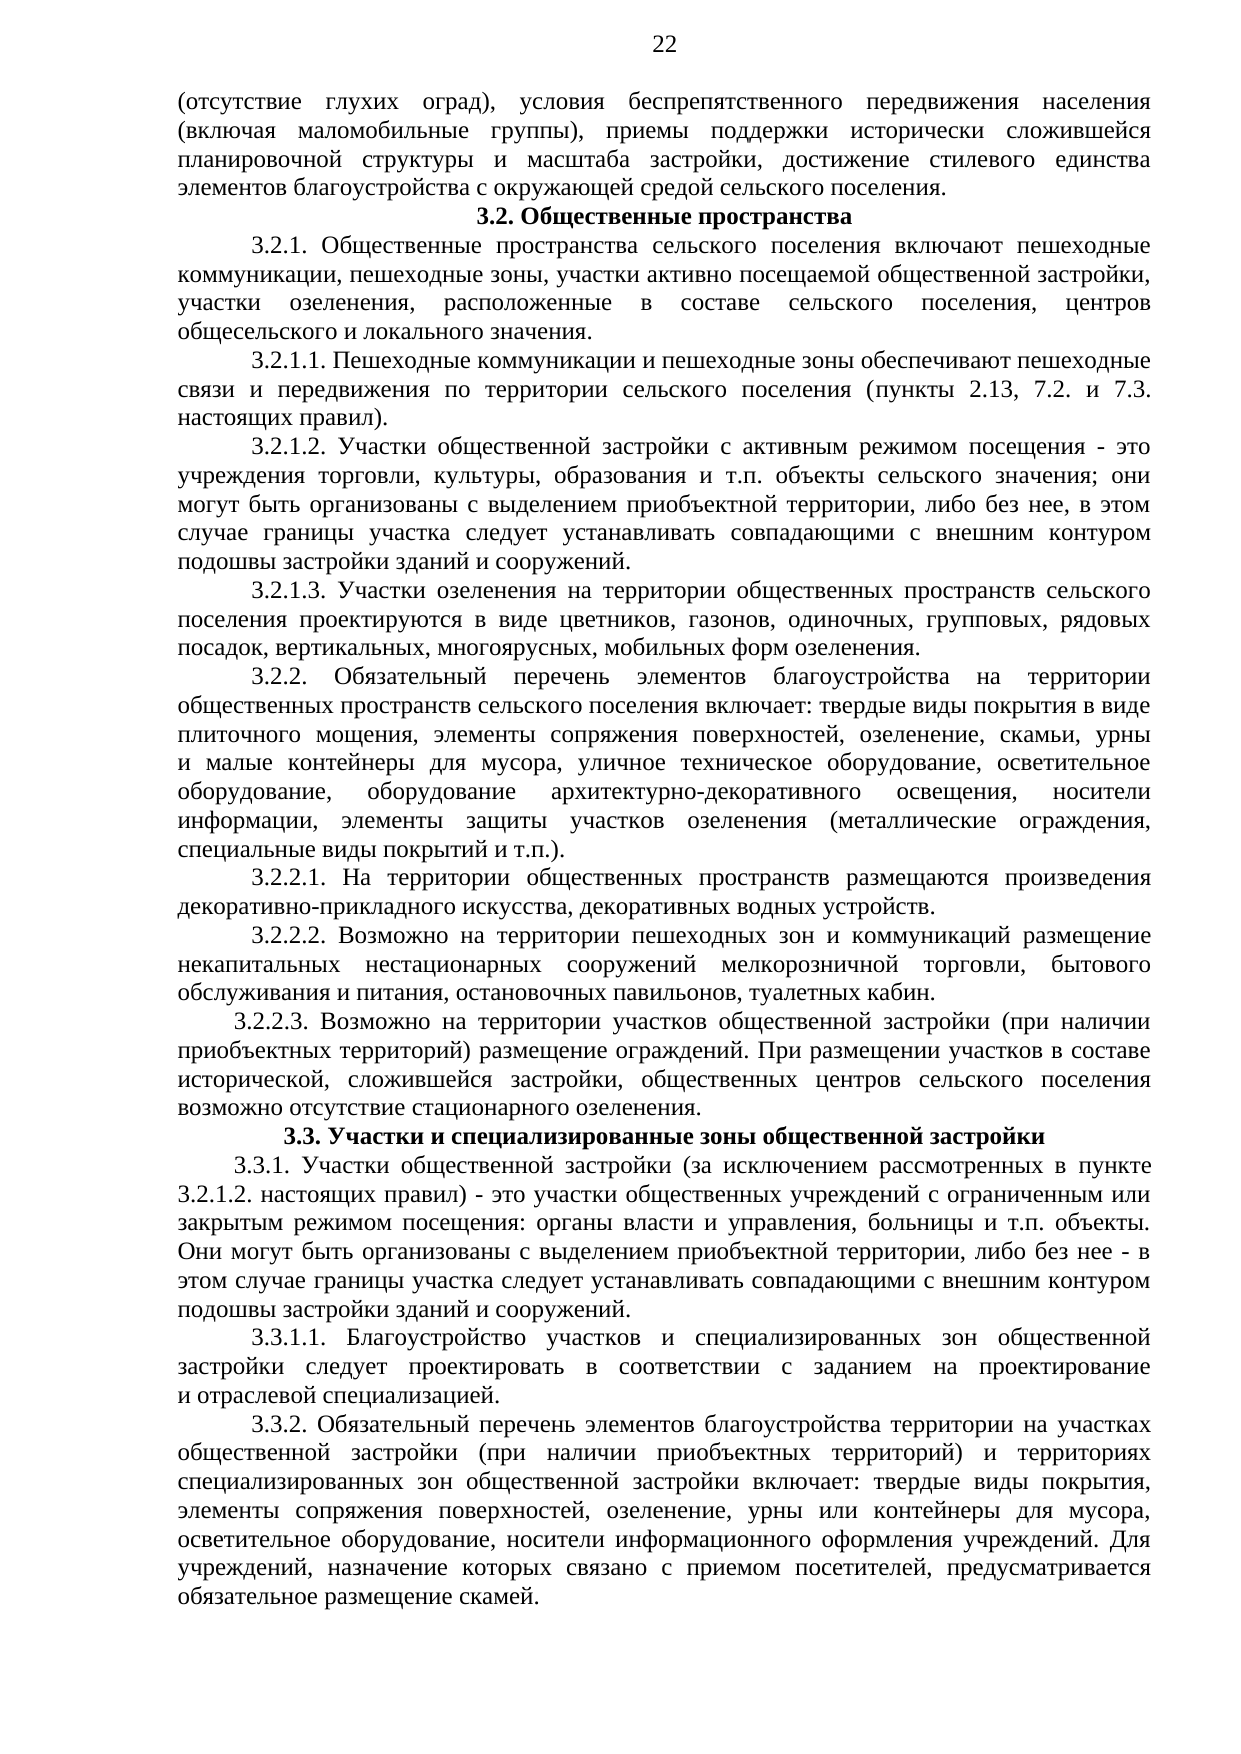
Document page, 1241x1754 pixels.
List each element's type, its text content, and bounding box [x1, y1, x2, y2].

text 3.2.1.1. Пешеходные коммуникации и пешеходные зоны обеспечивают пешеходные связи и передвижения по территории сельского поселения (пункты 2.13, 7.2. и 7.3. настоящих правил). [177, 345, 1152, 431]
text 3.2.1.2. Участки общественной застройки с активным режимом посещения - это учреждения торговли, культуры, образования и т.п. объекты сельского значения; они могут быть организованы с выделением приобъектной территории, либо без нее, в этом случае границы участка следует устанавливать совпадающими с внешним контуром подошвы застройки зданий и сооружений. [177, 431, 1152, 575]
text 3.2.2.1. На территории общественных пространств размещаются произведения декоративно-прикладного искусства, декоративных водных устройств. [177, 862, 1152, 920]
text 3.2. Общественные пространства [177, 201, 1152, 230]
text 3.2.2.3. Возможно на территории участков общественной застройки (при наличии приобъектных территорий) размещение ограждений. При размещении участков в составе исторической, сложившейся застройки, общественных центров сельского поселения возможно отсутствие стационарного озеленения. [177, 1006, 1152, 1121]
text 3.3.1.1. Благоустройство участков и специализированных зон общественной застройки следует проектировать в соответствии с заданием на проектирование и отраслевой специализацией. [177, 1322, 1152, 1409]
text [177, 86, 1152, 201]
text 3.2.1.3. Участки озеленения на территории общественных пространств сельского поселения проектируются в виде цветников, газонов, одиночных, групповых, рядовых посадок, вертикальных, многоярусных, мобильных форм озеленения. [177, 575, 1152, 661]
text 3.3. Участки и специализированные зоны общественной застройки [177, 1121, 1152, 1150]
text 3.3.2. Обязательный перечень элементов благоустройства территории на участках общественной застройки (при наличии приобъектных территорий) и территориях специализированных зон общественной застройки включает: твердые виды покрытия, элементы сопряжения поверхностей, озеленение, урны или контейнеры для мусора, осветительное оборудование, носители информационного оформления учреждений. Для учреждений, назначение которых связано с приемом посетителей, предусматривается обязательное размещение скамей. [177, 1409, 1152, 1610]
text 3.2.2. Обязательный перечень элементов благоустройства на территории общественных пространств сельского поселения включает: твердые виды покрытия в виде плиточного мощения, элементы сопряжения поверхностей, озеленение, скамьи, урны и малые контейнеры для мусора, уличное техническое оборудование, осветительное оборудование, оборудование архитектурно-декоративного освещения, носители информации, элементы защиты участков озеленения (металлические ограждения, специальные виды покрытий и т.п.). [177, 661, 1152, 862]
text 3.2.1. Общественные пространства сельского поселения включают пешеходные коммуникации, пешеходные зоны, участки активно посещаемой общественной застройки, участки озеленения, расположенные в составе сельского поселения, центров общесельского и локального значения. [177, 230, 1152, 345]
text 3.2.2.2. Возможно на территории пешеходных зон и коммуникаций размещение некапитальных нестационарных сооружений мелкорозничной торговли, бытового обслуживания и питания, остановочных павильонов, туалетных кабин. [177, 920, 1152, 1006]
text 3.3.1. Участки общественной застройки (за исключением рассмотренных в пункте 3.2.1.2. настоящих правил) - это участки общественных учреждений с ограниченным или закрытым режимом посещения: органы власти и управления, больницы и т.п. объекты. Они могут быть организованы с выделением приобъектной территории, либо без нее - в этом случае границы участка следует устанавливать совпадающими с внешним контуром подошвы застройки зданий и сооружений. [177, 1150, 1152, 1322]
